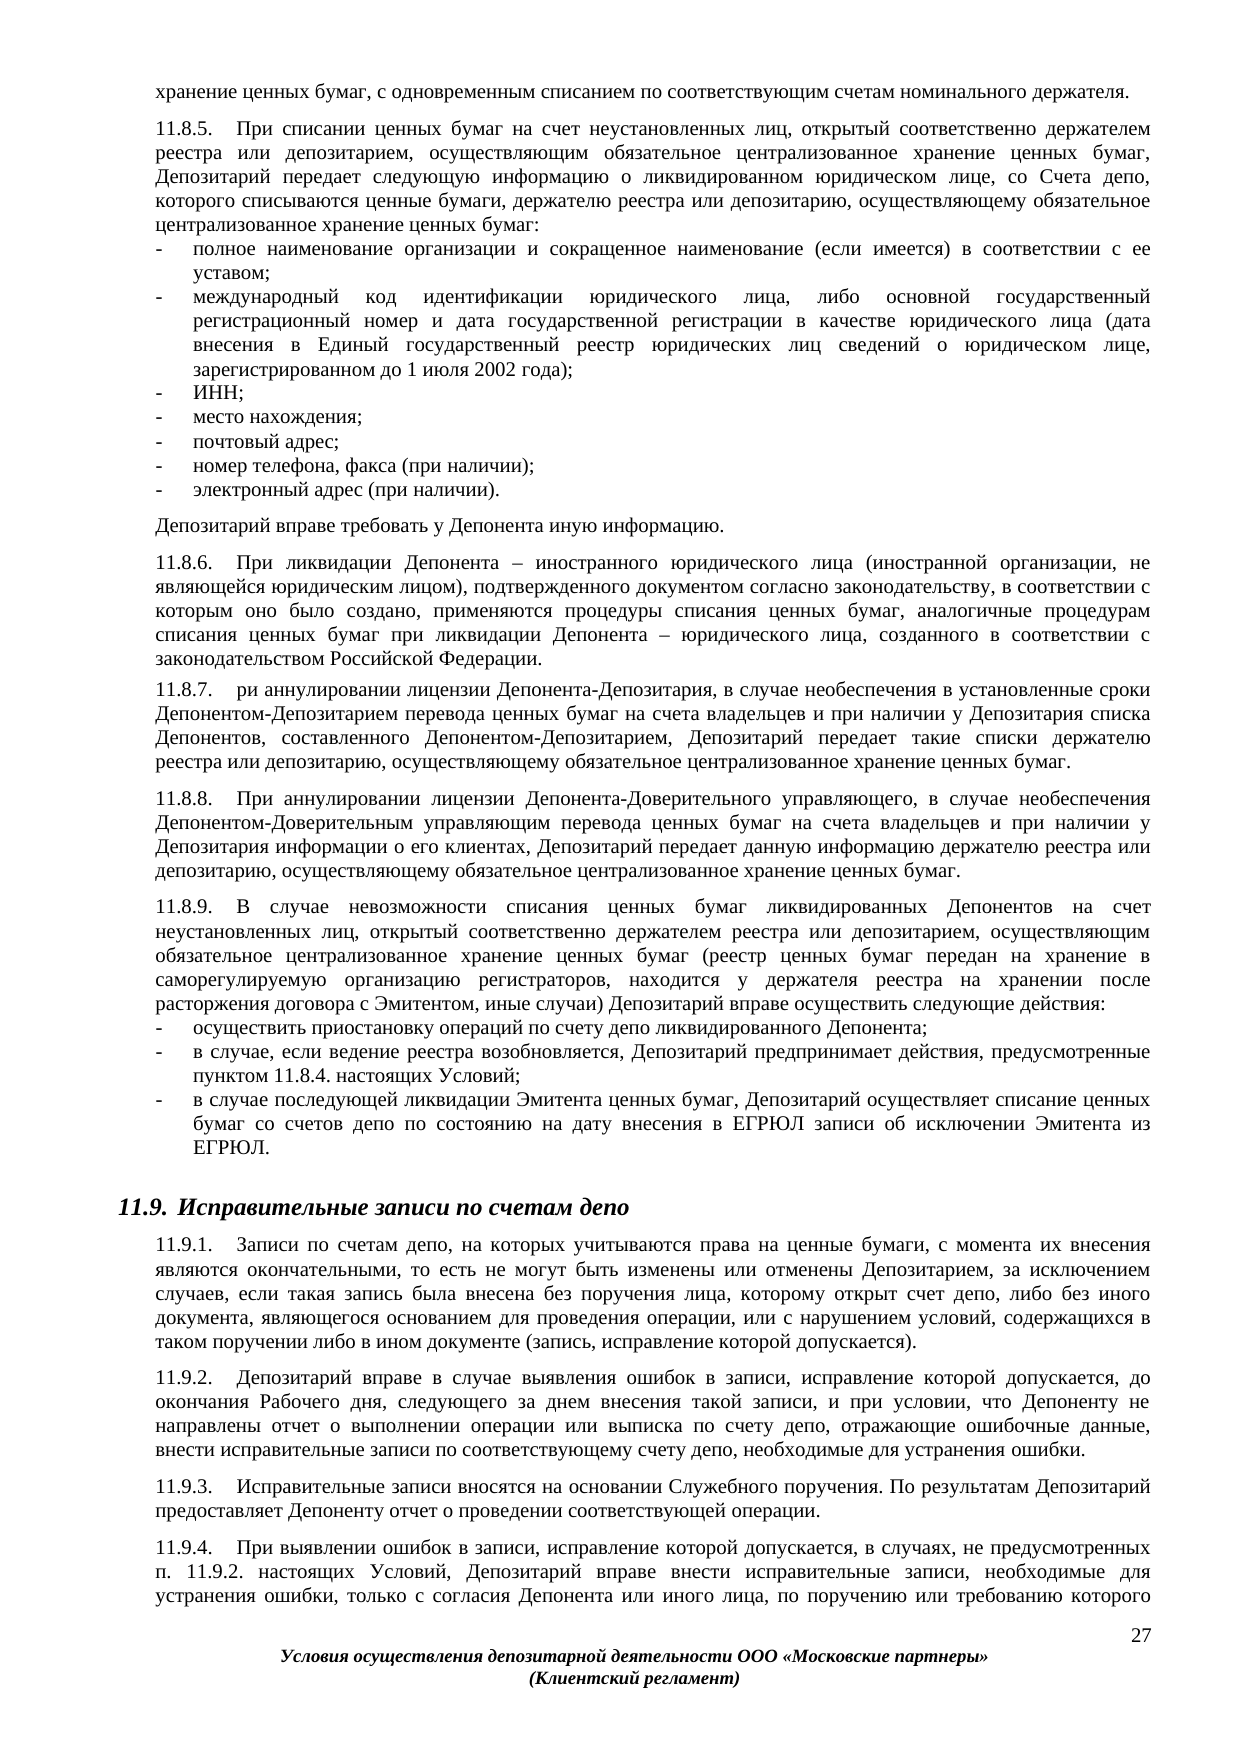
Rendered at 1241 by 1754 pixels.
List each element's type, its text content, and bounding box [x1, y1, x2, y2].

list почтовый адрес; [155, 429, 1163, 453]
list ри аннулировании лицензии Депонента-Депозитария, в случае необеспечения в установленные сроки Депонентом-Депозитарием перевода ценных бумаг на счета владельцев и при наличии у Депозитария списка Депонентов, составленного Депонентом-Депозитарием, Депозитарий передает такие списки держателю реестра или депозитарию, осуществляющему обязательное централизованное хранение ценных бумаг. [155, 677, 1152, 773]
list При аннулировании лицензии Депонента-Доверительного управляющего, в случае необеспечения Депонентом-Доверительным управляющим перевода ценных бумаг на счета владельцев и при наличии у Депозитария информации о его клиентах, Депозитарий передает данную информацию держателю реестра или депозитарию, осуществляющему обязательное централизованное хранение ценных бумаг. [155, 786, 1152, 882]
text Депозитарий вправе требовать у Депонента иную информацию. [155, 513, 1163, 537]
list полное наименование организации и сокращенное наименование (если имеется) в соответствии с ее уставом; [155, 236, 1152, 284]
list электронный адрес (при наличии). [155, 477, 1163, 501]
list номер телефона, факса (при наличии); [155, 453, 1163, 477]
list В случае невозможности списания ценных бумаг ликвидированных Депонентов на счет неустановленных лиц, открытый соответственно держателем реестра или депозитарием, осуществляющим обязательное централизованное хранение ценных бумаг (реестр ценных бумаг передан на хранение в саморегулируемую организацию регистраторов, находится у держателя реестра на хранении после расторжения договора с Эмитентом, иные случаи) Депозитарий вправе осуществить следующие действия: [155, 894, 1152, 1015]
list Записи по счетам депо, на которых учитываются права на ценные бумаги, с момента их внесения являются окончательными, то есть не могут быть изменены или отменены Депозитарием, за исключением случаев, если такая запись была внесена без поручения лица, которому открыт счет депо, либо без иного документа, являющегося основанием для проведения операции, или с нарушением условий, содержащихся в таком поручении либо в ином документе (запись, исправление которой допускается). [155, 1232, 1152, 1353]
list При ликвидации Депонента – иностранного юридического лица (иностранной организации, не являющейся юридическим лицом), подтвержденного документом согласно законодательству, в соответствии с которым оно было создано, применяются процедуры списания ценных бумаг, аналогичные процедурам списания ценных бумаг при ликвидации Депонента – юридического лица, созданного в соответствии с законодательством Российской Федерации. [155, 550, 1151, 670]
list Депозитарий вправе в случае выявления ошибок в записи, исправление которой допускается, до окончания Рабочего дня, следующего за днем внесения такой записи, и при условии, что Депоненту не направлены отчет о выполнении операции или выписка по счету депо, отражающие ошибочные данные, внести исправительные записи по соответствующему счету депо, необходимые для устранения ошибки. [155, 1365, 1152, 1461]
list место нахождения; [155, 404, 1163, 428]
list При списании ценных бумаг на счет неустановленных лиц, открытый соответственно держателем реестра или депозитарием, осуществляющим обязательное централизованное хранение ценных бумаг, Депозитарий передает следующую информацию о ликвидированном юридическом лице, со Счета депо, которого списываются ценные бумаги, держателю реестра или депозитарию, осуществляющему обязательное централизованное хранение ценных бумаг: [155, 116, 1152, 236]
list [155, 79, 1152, 103]
list осуществить приостановку операций по счету депо ликвидированного Депонента; [155, 1015, 1163, 1039]
list в случае, если ведение реестра возобновляется, Депозитарий предпринимает действия, предусмотренные пунктом 11.8.4. настоящих Условий; [155, 1039, 1152, 1087]
subtitle Исправительные записи по счетам депо [118, 1192, 1163, 1221]
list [155, 1534, 1152, 1607]
list Исправительные записи вносятся на основании Служебного поручения. По результатам Депозитарий предоставляет Депоненту отчет о проведении соответствующей операции. [155, 1474, 1152, 1522]
list международный код идентификации юридического лица, либо основной государственный регистрационный номер и дата государственной регистрации в качестве юридического лица (дата внесения в Единый государственный реестр юридических лиц сведений о юридическом лице, зарегистрированном до 1 июля 2002 года); [155, 284, 1152, 381]
list в случае последующей ликвидации Эмитента ценных бумаг, Депозитарий осуществляет списание ценных бумаг со счетов депо по состоянию на дату внесения в ЕГРЮЛ записи об исключении Эмитента из ЕГРЮЛ. [155, 1087, 1152, 1159]
list ИНН; [155, 381, 1163, 404]
